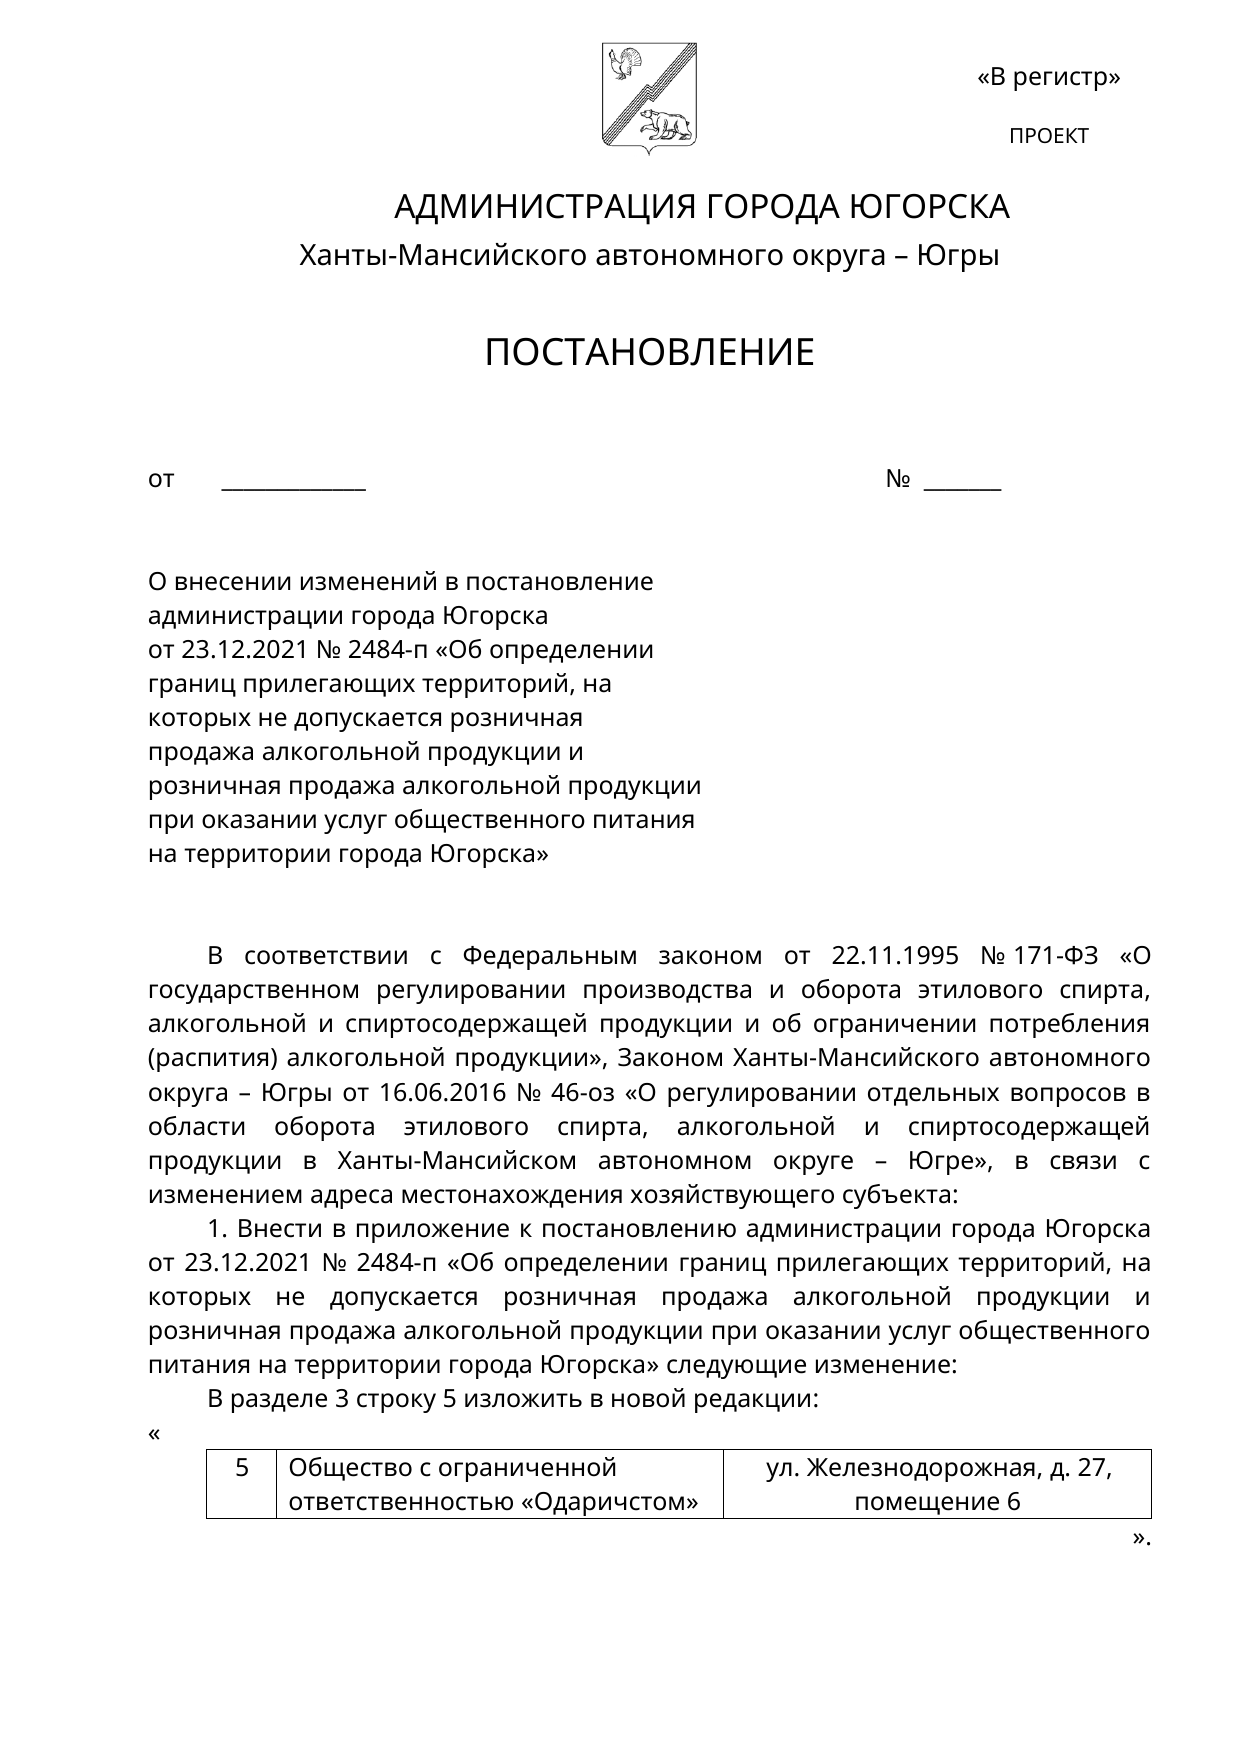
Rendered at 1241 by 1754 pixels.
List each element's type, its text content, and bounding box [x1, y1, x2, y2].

subtitle АДМИНИСТРАЦИЯ ГОРОДА ЮГОРСКА [253, 182, 1152, 228]
text границ прилегающих территорий, на [148, 665, 1152, 699]
text В соответствии с Федеральным законом от 22.11.1995 № 171-ФЗ «О государственном регулировании производства и оборота этилового спирта, алкогольной и спиртосодержащей продукции и об ограничении потребления (распития) алкогольной продукции», Законом Ханты-Мансийского автономного округа – Югры от 16.06.2016 № 46-оз «О регулировании отдельных вопросов в области оборота этилового спирта, алкогольной и спиртосодержащей продукции в Ханты-Мансийском автономном округе – Югре», в связи с изменением адреса местонахождения хозяйствующего субъекта: [148, 938, 1152, 1210]
text ПОСТАНОВЛЕНИЕ [148, 325, 1152, 376]
table_header 5 [207, 1450, 276, 1518]
text Ханты-Мансийского автономного округа – Югры [148, 234, 1152, 274]
text при оказании услуг общественного питания [148, 802, 1152, 836]
picture [601, 41, 698, 158]
text на территории города Югорска» [148, 836, 1152, 870]
text которых не допускается розничная [148, 699, 1152, 733]
table_header Общество с ограниченной ответственностью «Одаричстом» [277, 1450, 723, 1518]
text О внесении изменений в постановление [148, 563, 1152, 597]
text ». [148, 1519, 1152, 1553]
table_header ул. Железнодорожная, д. 27, помещение 6 [724, 1450, 1151, 1518]
text розничная продажа алкогольной продукции [148, 768, 1152, 802]
text В разделе 3 строку 5 изложить в новой редакции: [148, 1381, 1152, 1415]
text от 23.12.2021 № 2484-п «Об определении [148, 631, 1152, 665]
text 1. Внести в приложение к постановлению администрации города Югорска от 23.12.2021 № 2484-п «Об определении границ прилегающих территорий, на которых не допускается розничная продажа алкогольной продукции и розничная продажа алкогольной продукции при оказании услуг общественного питания на территории города Югорска» следующие изменение: [148, 1210, 1152, 1381]
text администрации города Югорска [148, 597, 1152, 631]
text от _____________ № _______ [148, 461, 1152, 495]
text « [148, 1415, 1152, 1449]
text продажа алкогольной продукции и [148, 733, 1152, 768]
